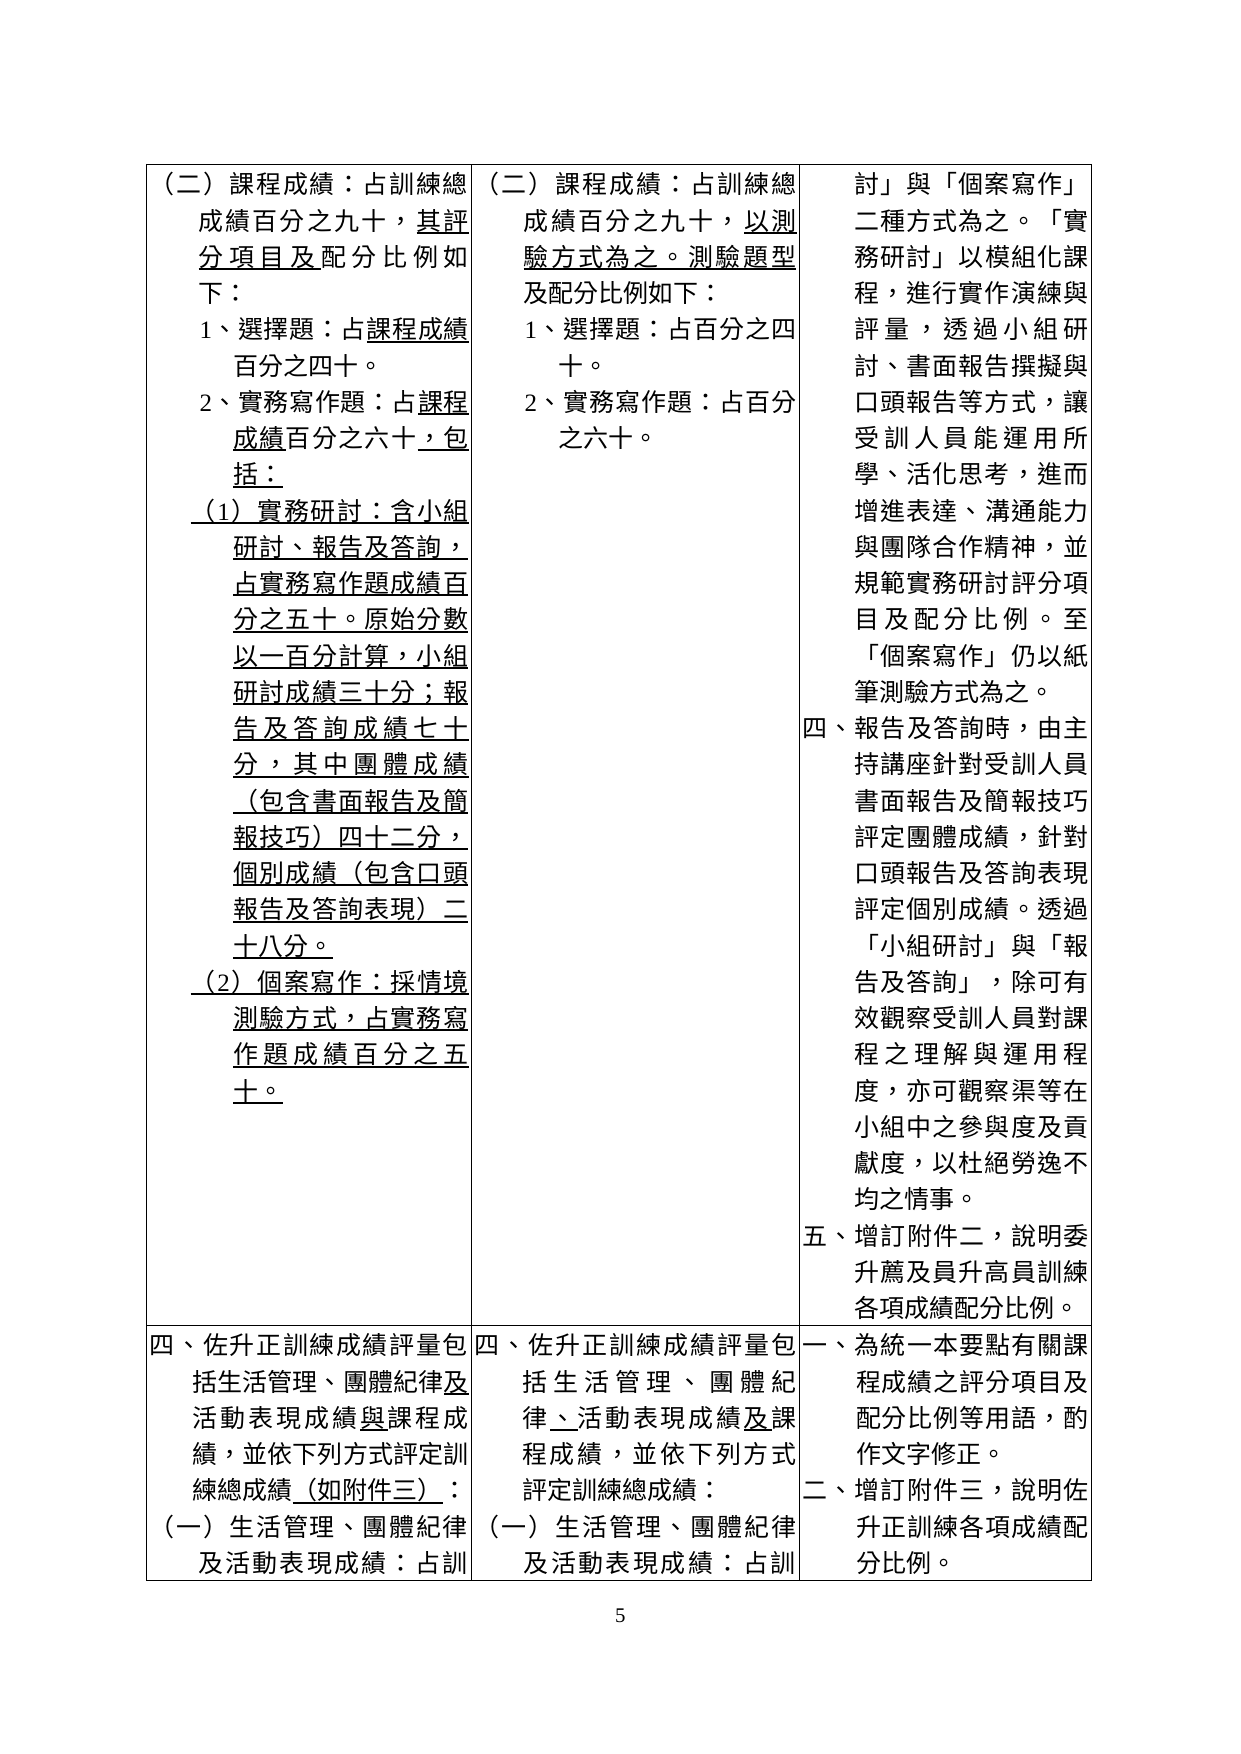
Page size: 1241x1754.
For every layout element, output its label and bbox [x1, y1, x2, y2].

table_cell [800, 165, 1091, 1325]
table_cell [800, 1326, 1091, 1579]
table_cell [147, 1326, 471, 1579]
table_cell [472, 1326, 799, 1579]
table_cell [147, 165, 471, 1325]
table_cell [472, 165, 799, 1325]
